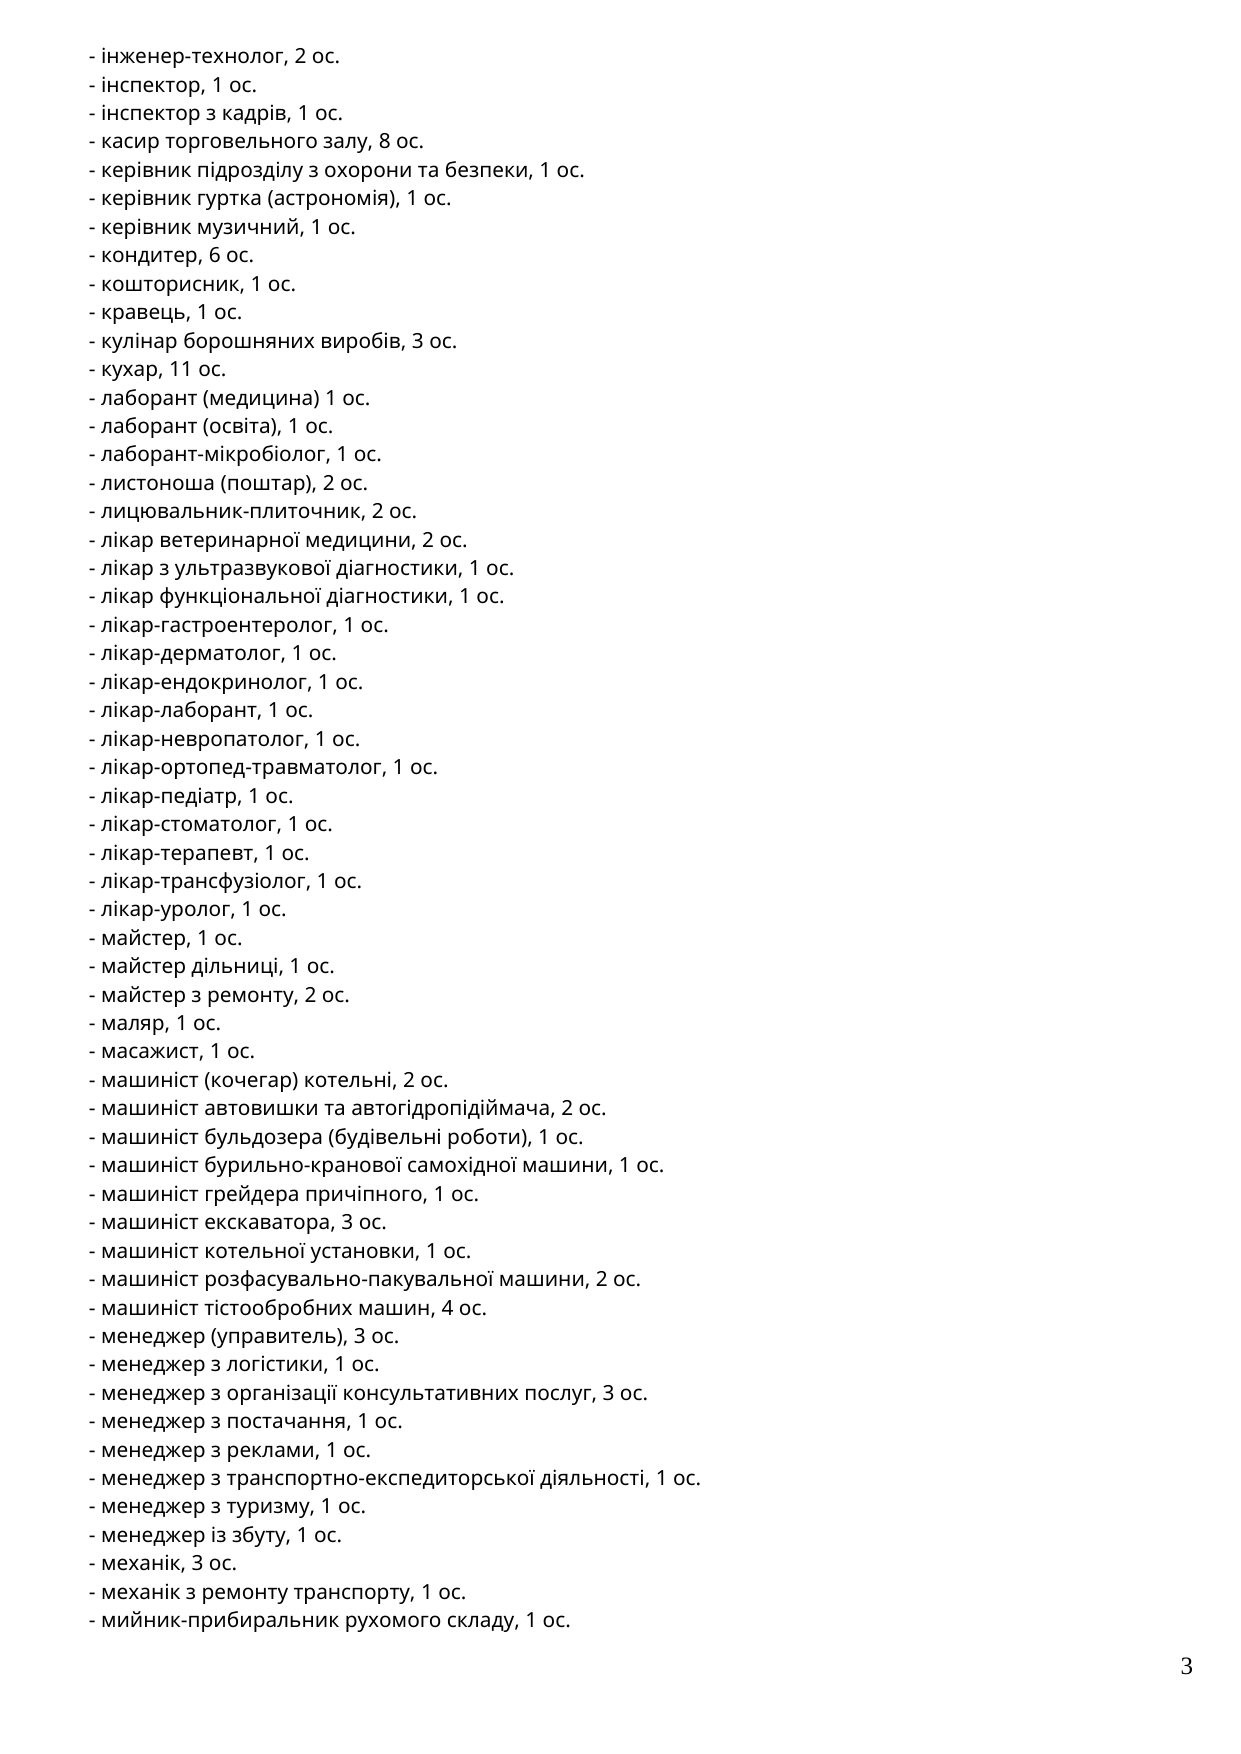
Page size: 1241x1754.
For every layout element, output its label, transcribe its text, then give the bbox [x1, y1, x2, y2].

text - менеджер з транспортно-експедиторської діяльності, 1 ос. [89, 1463, 1193, 1492]
text - менеджер з туризму, 1 ос. [89, 1492, 1193, 1520]
text - лаборант (освіта), 1 ос. [89, 411, 1193, 439]
text - лікар з ультразвукової діагностики, 1 ос. [89, 553, 1193, 582]
text - кошторисник, 1 ос. [89, 269, 1193, 297]
text - керівник гуртка (астрономія), 1 ос. [89, 183, 1193, 212]
text - лікар ветеринарної медицини, 2 ос. [89, 525, 1193, 553]
text - інспектор з кадрів, 1 ос. [89, 98, 1193, 127]
text - майстер, 1 ос. [89, 923, 1193, 951]
text - інженер-технолог, 2 ос. [89, 41, 1193, 70]
text - машиніст бурильно-кранової самохідної машини, 1 ос. [89, 1150, 1193, 1179]
text - менеджер з логістики, 1 ос. [89, 1349, 1193, 1378]
text - машиніст автовишки та автогідропідіймача, 2 ос. [89, 1093, 1193, 1122]
text - кондитер, 6 ос. [89, 240, 1193, 269]
text - машиніст (кочегар) котельні, 2 ос. [89, 1065, 1193, 1093]
text - маляр, 1 ос. [89, 1008, 1193, 1037]
text - майстер дільниці, 1 ос. [89, 951, 1193, 980]
text - лікар-педіатр, 1 ос. [89, 781, 1193, 809]
text - менеджер з організації консультативних послуг, 3 ос. [89, 1378, 1193, 1406]
text - лікар функціональної діагностики, 1 ос. [89, 582, 1193, 610]
text - лікар-дерматолог, 1 ос. [89, 638, 1193, 667]
text - касир торговельного залу, 8 ос. [89, 127, 1193, 155]
text - лікар-ортопед-травматолог, 1 ос. [89, 752, 1193, 781]
text - масажист, 1 ос. [89, 1037, 1193, 1065]
text - менеджер (управитель), 3 ос. [89, 1321, 1193, 1349]
text - керівник музичний, 1 ос. [89, 212, 1193, 240]
text - лікар-уролог, 1 ос. [89, 894, 1193, 923]
text - лікар-ендокринолог, 1 ос. [89, 667, 1193, 695]
text - лицювальник-плиточник, 2 ос. [89, 496, 1193, 525]
text - листоноша (поштар), 2 ос. [89, 468, 1193, 496]
text - лікар-терапевт, 1 ос. [89, 838, 1193, 866]
text - кухар, 11 ос. [89, 354, 1193, 383]
text - менеджер із збуту, 1 ос. [89, 1520, 1193, 1548]
text - лікар-невропатолог, 1 ос. [89, 724, 1193, 752]
text - лаборант-мікробіолог, 1 ос. [89, 439, 1193, 468]
text - лікар-гастроентеролог, 1 ос. [89, 610, 1193, 638]
text - лікар-лаборант, 1 ос. [89, 695, 1193, 724]
text - кравець, 1 ос. [89, 297, 1193, 326]
text - машиніст розфасувально-пакувальної машини, 2 ос. [89, 1264, 1193, 1293]
text - менеджер з реклами, 1 ос. [89, 1435, 1193, 1463]
text - менеджер з постачання, 1 ос. [89, 1406, 1193, 1435]
text - машиніст бульдозера (будівельні роботи), 1 ос. [89, 1122, 1193, 1150]
text - машиніст котельної установки, 1 ос. [89, 1236, 1193, 1264]
text - мийник-прибиральник рухомого складу, 1 ос. [89, 1605, 1193, 1634]
text - керівник підрозділу з охорони та безпеки, 1 ос. [89, 155, 1193, 183]
text - машиніст тістообробних машин, 4 ос. [89, 1293, 1193, 1321]
text - інспектор, 1 ос. [89, 70, 1193, 98]
text - механік з ремонту транспорту, 1 ос. [89, 1577, 1193, 1605]
text - механік, 3 ос. [89, 1548, 1193, 1577]
text - лікар-стоматолог, 1 ос. [89, 809, 1193, 838]
text - машиніст екскаватора, 3 ос. [89, 1207, 1193, 1236]
text - машиніст грейдера причіпного, 1 ос. [89, 1179, 1193, 1207]
text - лаборант (медицина) 1 ос. [89, 383, 1193, 411]
text - лікар-трансфузіолог, 1 ос. [89, 866, 1193, 894]
text - майстер з ремонту, 2 ос. [89, 980, 1193, 1008]
text - кулінар борошняних виробів, 3 ос. [89, 326, 1193, 354]
